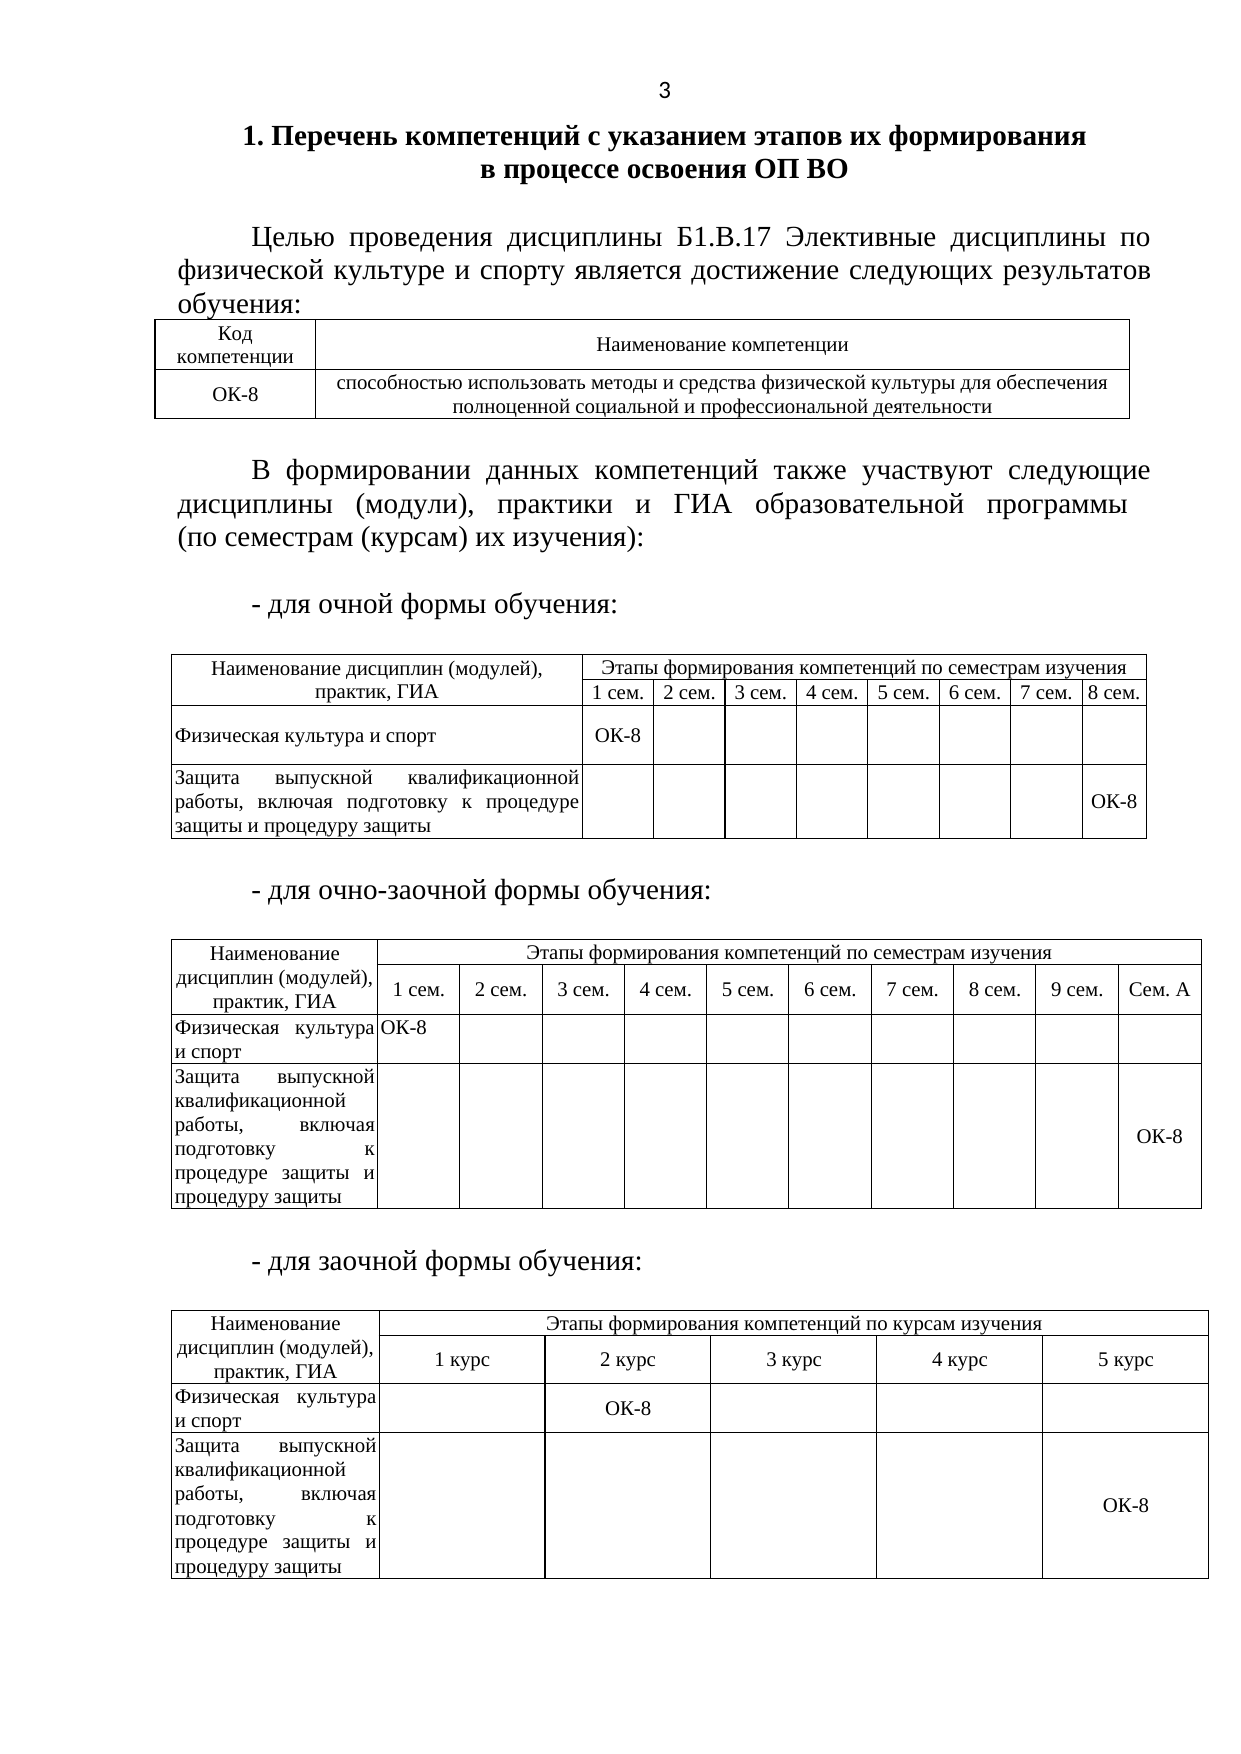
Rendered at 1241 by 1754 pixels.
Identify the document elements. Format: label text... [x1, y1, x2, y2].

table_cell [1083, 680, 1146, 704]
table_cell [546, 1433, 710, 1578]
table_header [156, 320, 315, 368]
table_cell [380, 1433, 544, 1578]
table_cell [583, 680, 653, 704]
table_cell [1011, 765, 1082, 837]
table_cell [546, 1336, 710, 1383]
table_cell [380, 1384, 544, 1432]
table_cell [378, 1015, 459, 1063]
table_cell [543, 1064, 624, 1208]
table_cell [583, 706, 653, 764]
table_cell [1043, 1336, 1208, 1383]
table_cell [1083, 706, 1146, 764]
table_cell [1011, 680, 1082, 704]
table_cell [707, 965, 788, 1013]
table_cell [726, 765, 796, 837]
text - для заочной формы обучения: [177, 1243, 1152, 1276]
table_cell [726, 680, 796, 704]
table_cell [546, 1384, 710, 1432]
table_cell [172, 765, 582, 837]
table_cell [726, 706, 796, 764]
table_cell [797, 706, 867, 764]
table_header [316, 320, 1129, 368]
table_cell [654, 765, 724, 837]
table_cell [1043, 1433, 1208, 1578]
text 1. Перечень компетенций с указанием этапов их формирования в процессе освоения ОП ВО [177, 118, 1152, 185]
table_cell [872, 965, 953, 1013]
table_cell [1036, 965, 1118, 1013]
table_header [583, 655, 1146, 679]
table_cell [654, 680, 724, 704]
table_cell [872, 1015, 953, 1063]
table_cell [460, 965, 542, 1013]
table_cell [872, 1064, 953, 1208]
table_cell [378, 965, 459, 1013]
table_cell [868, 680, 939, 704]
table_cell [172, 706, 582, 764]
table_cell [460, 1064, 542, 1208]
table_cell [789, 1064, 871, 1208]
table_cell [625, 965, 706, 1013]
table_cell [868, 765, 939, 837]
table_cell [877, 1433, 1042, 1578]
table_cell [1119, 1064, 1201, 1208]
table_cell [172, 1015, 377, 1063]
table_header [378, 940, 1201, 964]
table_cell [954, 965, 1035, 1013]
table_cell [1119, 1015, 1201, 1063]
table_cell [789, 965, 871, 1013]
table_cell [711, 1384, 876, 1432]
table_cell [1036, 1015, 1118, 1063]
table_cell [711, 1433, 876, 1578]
text - для очной формы обучения: [177, 586, 1152, 620]
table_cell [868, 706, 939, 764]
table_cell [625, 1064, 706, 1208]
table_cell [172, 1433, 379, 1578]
text В формировании данных компетенций также участвуют следующие дисциплины (модули), практики и ГИА образовательной программы (по семестрам (курсам) их изучения): [177, 452, 1152, 553]
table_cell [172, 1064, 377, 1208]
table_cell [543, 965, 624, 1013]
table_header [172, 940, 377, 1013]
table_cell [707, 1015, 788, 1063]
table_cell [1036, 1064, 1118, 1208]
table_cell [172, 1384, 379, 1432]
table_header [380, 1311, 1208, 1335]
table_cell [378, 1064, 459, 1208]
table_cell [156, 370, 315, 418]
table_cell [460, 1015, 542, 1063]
text Целью проведения дисциплины Б1.В.17 Элективные дисциплины по физической культуре и спорту является достижение следующих результатов обучения: [177, 219, 1152, 319]
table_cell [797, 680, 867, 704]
text - для очно-заочной формы обучения: [177, 872, 1152, 906]
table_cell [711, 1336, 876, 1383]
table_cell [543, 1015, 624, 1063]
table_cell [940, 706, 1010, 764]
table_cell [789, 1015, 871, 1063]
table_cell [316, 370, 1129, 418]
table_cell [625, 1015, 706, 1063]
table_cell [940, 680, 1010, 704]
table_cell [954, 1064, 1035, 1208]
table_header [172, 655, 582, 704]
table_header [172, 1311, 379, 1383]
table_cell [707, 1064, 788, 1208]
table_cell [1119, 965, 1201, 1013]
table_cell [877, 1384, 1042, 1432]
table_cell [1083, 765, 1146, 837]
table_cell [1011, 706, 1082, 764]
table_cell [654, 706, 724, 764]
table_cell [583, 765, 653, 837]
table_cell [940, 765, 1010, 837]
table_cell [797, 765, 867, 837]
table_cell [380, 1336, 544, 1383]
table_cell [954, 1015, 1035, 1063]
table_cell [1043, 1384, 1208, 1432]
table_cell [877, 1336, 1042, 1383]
